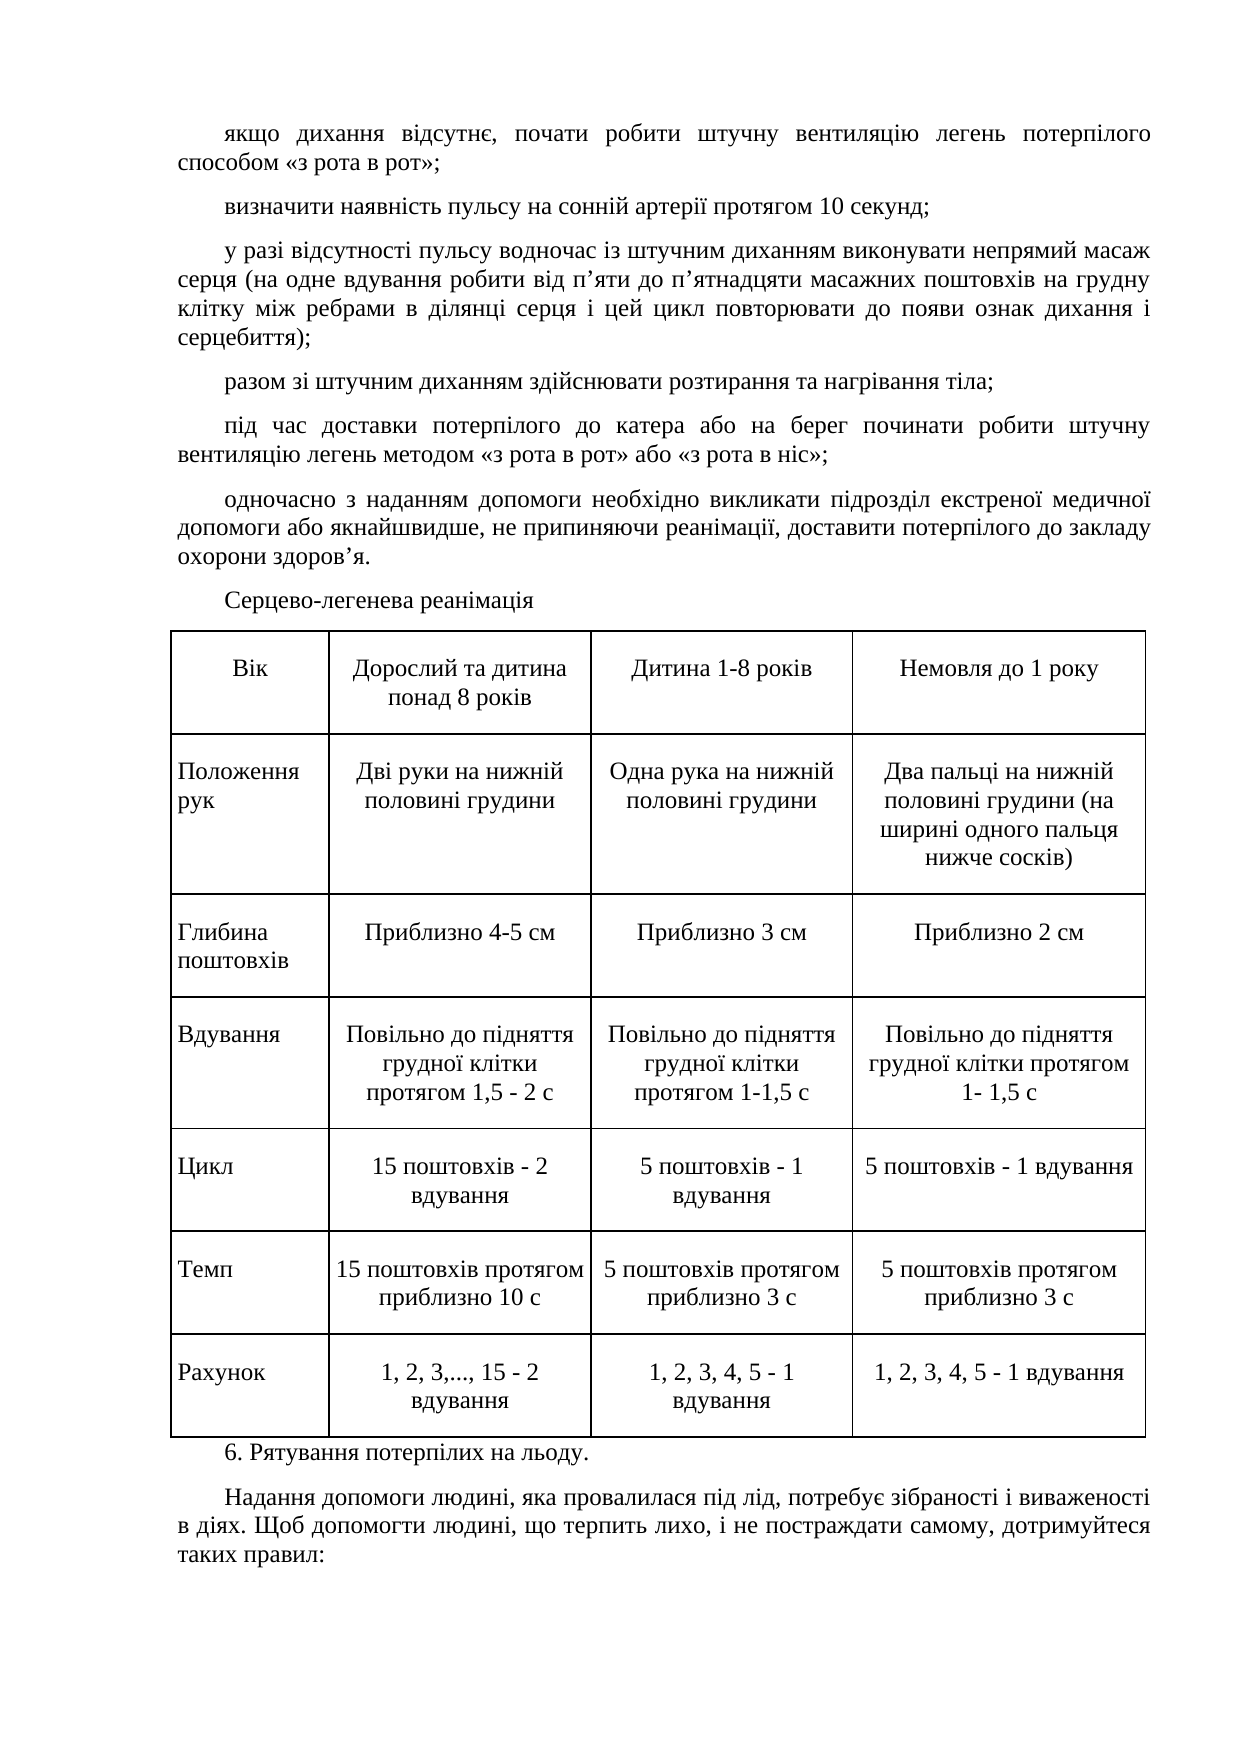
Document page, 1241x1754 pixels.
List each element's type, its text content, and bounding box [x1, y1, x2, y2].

text одночасно з наданням допомоги необхідно викликати підрозділ екстреної медичної допомоги або якнайшвидше, не припиняючи реанімації, доставити потерпілого до закладу охорони здоров’я. [177, 484, 1152, 570]
text 6. Рятування потерпілих на льоду. [177, 1437, 1152, 1466]
table_header Вік [172, 632, 328, 733]
table_cell 5 поштовхів - 1 вдування [592, 1129, 852, 1230]
table_cell Вдування [172, 998, 328, 1127]
table_cell Приблизно 4-5 см [330, 895, 590, 996]
table_cell Повільно до підняття грудної клітки протягом 1- 1,5 с [853, 998, 1145, 1127]
table_cell Глибина поштовхів [172, 895, 328, 996]
text якщо дихання відсутнє, почати робити штучну вентиляцію легень потерпілого способом «з рота в рот»; [177, 118, 1152, 176]
table_cell Повільно до підняття грудної клітки протягом 1,5 - 2 с [330, 998, 590, 1127]
table_cell 5 поштовхів протягом приблизно 3 с [592, 1232, 852, 1333]
table_cell 5 поштовхів - 1 вдування [853, 1129, 1145, 1230]
text разом зі штучним диханням здійснювати розтирання та нагрівання тіла; [177, 366, 1152, 395]
table_cell 15 поштовхів протягом приблизно 10 с [330, 1232, 590, 1333]
table_cell Дві руки на нижній половині грудини [330, 735, 590, 893]
table_cell 15 поштовхів - 2 вдування [330, 1129, 590, 1230]
table_cell 5 поштовхів протягом приблизно 3 с [853, 1232, 1145, 1333]
text у разі відсутності пульсу водночас із штучним диханням виконувати непрямий масаж серця (на одне вдування робити від п’яти до п’ятнадцяти масажних поштовхів на грудну клітку між ребрами в ділянці серця і цей цикл повторювати до появи ознак дихання і серцебиття); [177, 236, 1152, 351]
table_cell Приблизно 2 см [853, 895, 1145, 996]
table_header Дорослий та дитина понад 8 років [330, 632, 590, 733]
table_cell Темп [172, 1232, 328, 1333]
table_cell 1, 2, 3,..., 15 - 2 вдування [330, 1335, 590, 1436]
table_cell Положення рук [172, 735, 328, 893]
text визначити наявність пульсу на сонній артерії протягом 10 секунд; [177, 191, 1152, 220]
table_cell Два пальці на нижній половині грудини (на ширині одного пальця нижче сосків) [853, 735, 1145, 893]
text під час доставки потерпілого до катера або на берег починати робити штучну вентиляцію легень методом «з рота в рот» або «з рота в ніс»; [177, 411, 1152, 468]
table_cell Одна рука на нижній половині грудини [592, 735, 852, 893]
table_cell Повільно до підняття грудної клітки протягом 1-1,5 с [592, 998, 852, 1127]
text Надання допомоги людині, яка провалилася під лід, потребує зібраності і виваженості в діях. Щоб допомогти людині, що терпить лихо, і не постраждати самому, дотримуйтеся таких правил: [177, 1482, 1152, 1568]
table_header Немовля до 1 року [853, 632, 1145, 733]
table_header Дитина 1-8 років [592, 632, 852, 733]
table_cell 1, 2, 3, 4, 5 - 1 вдування [853, 1335, 1145, 1436]
table_cell Цикл [172, 1129, 328, 1230]
table_cell 1, 2, 3, 4, 5 - 1 вдування [592, 1335, 852, 1436]
text Серцево-легенева реанімація [177, 586, 1152, 614]
table_cell Приблизно 3 см [592, 895, 852, 996]
table_cell Рахунок [172, 1335, 328, 1436]
